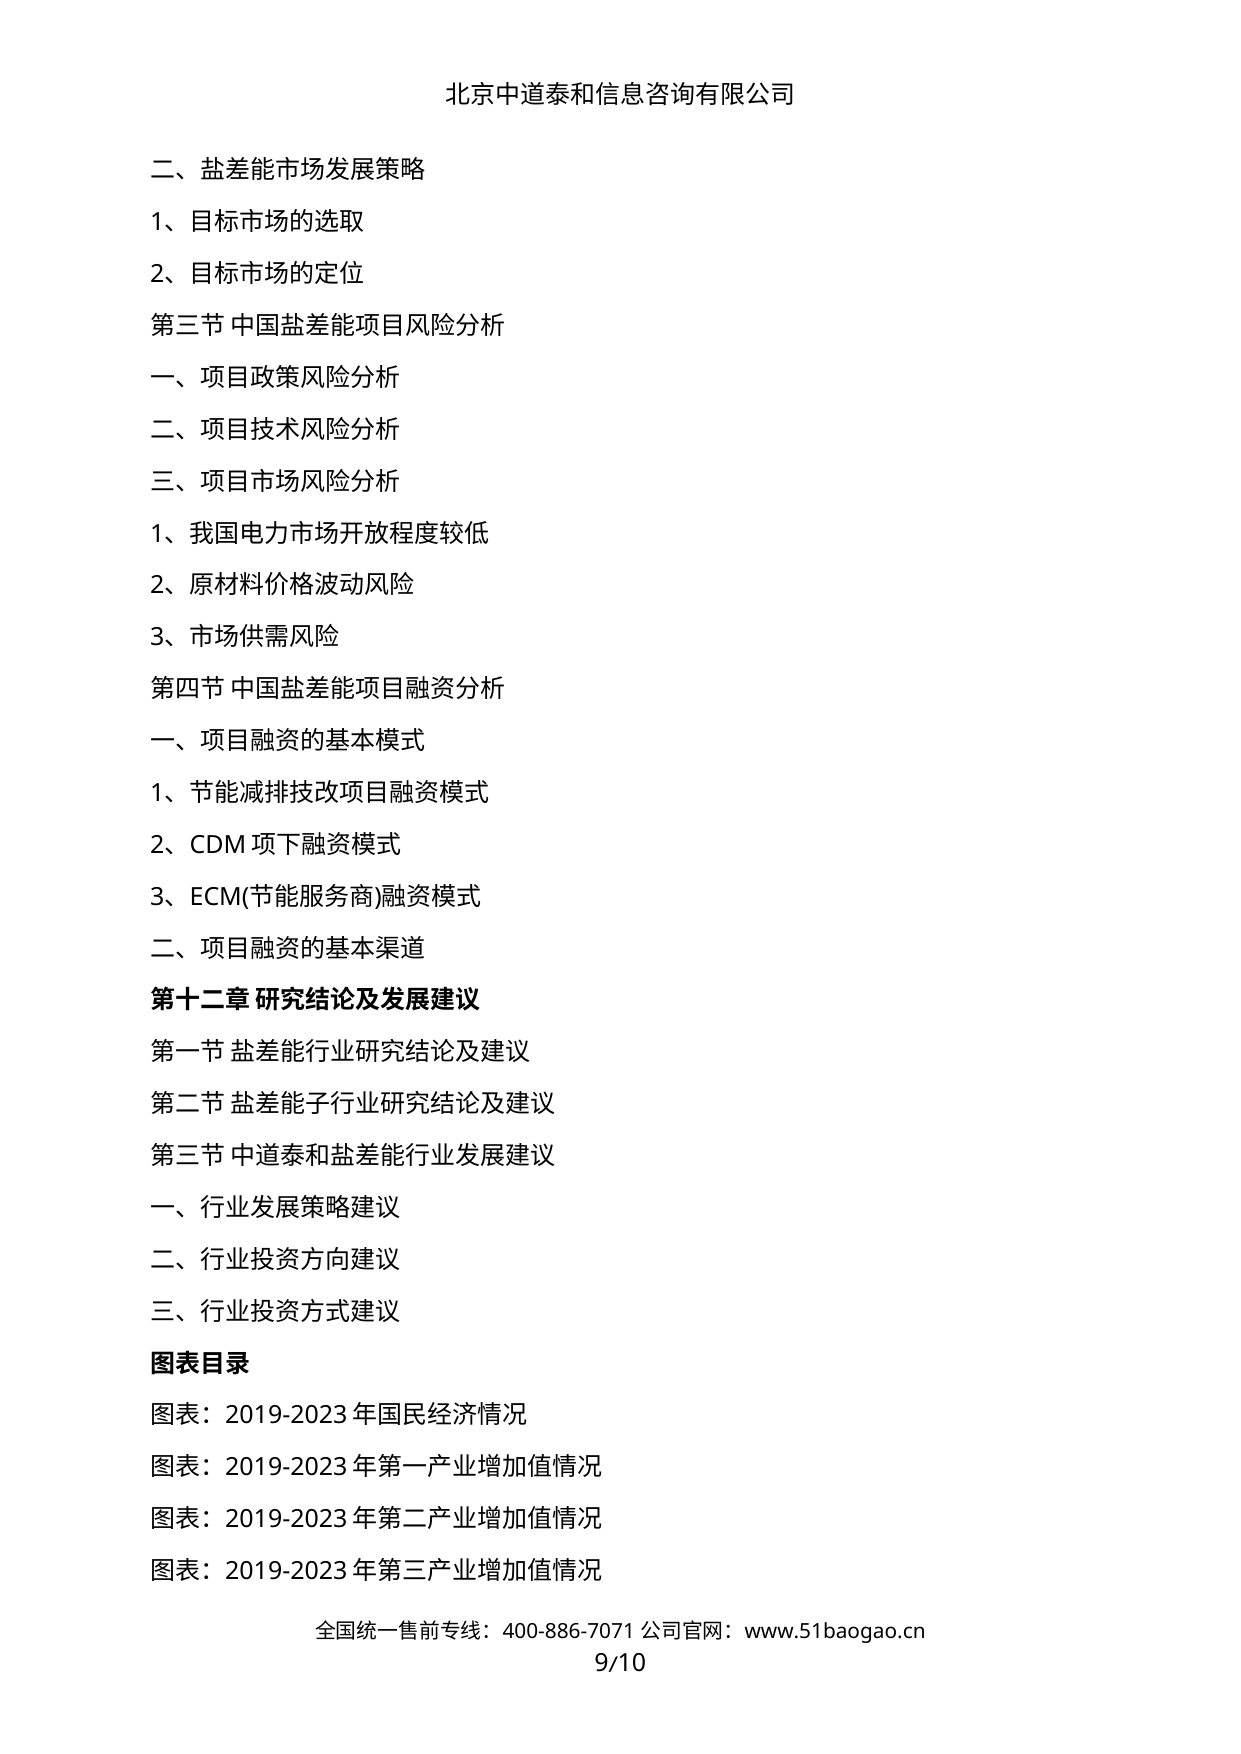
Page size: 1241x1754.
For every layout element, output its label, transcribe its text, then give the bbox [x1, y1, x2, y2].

text 2、原材料价格波动风险 [150, 565, 1090, 601]
text 一、行业发展策略建议 [150, 1187, 1090, 1224]
text 第一节 盐差能行业研究结论及建议 [150, 1032, 1090, 1068]
text 3、ECM(节能服务商)融资模式 [150, 876, 1090, 912]
text 第三节 中国盐差能项目风险分析 [150, 306, 1090, 342]
text 第三节 中道泰和盐差能行业发展建议 [150, 1136, 1090, 1172]
text 图表：2019-2023年第一产业增加值情况 [150, 1447, 1090, 1483]
text 一、项目政策风险分析 [150, 357, 1090, 394]
text 二、行业投资方向建议 [150, 1239, 1090, 1276]
text 第十二章 研究结论及发展建议 [150, 980, 1090, 1016]
text 二、盐差能市场发展策略 [150, 150, 1090, 186]
text 一、项目融资的基本模式 [150, 721, 1090, 757]
text 图表：2019-2023年国民经济情况 [150, 1395, 1090, 1431]
text 第四节 中国盐差能项目融资分析 [150, 669, 1090, 705]
text 三、行业投资方式建议 [150, 1291, 1090, 1327]
text 1、节能减排技改项目融资模式 [150, 772, 1090, 809]
text 图表：2019-2023年第二产业增加值情况 [150, 1499, 1090, 1535]
text 三、项目市场风险分析 [150, 461, 1090, 497]
text 第二节 盐差能子行业研究结论及建议 [150, 1084, 1090, 1120]
text 1、目标市场的选取 [150, 202, 1090, 238]
text 1、我国电力市场开放程度较低 [150, 513, 1090, 549]
text 2、CDM项下融资模式 [150, 824, 1090, 861]
text 2、目标市场的定位 [150, 254, 1090, 290]
text 二、项目融资的基本渠道 [150, 928, 1090, 964]
text 图表：2019-2023年第三产业增加值情况 [150, 1551, 1090, 1587]
text 3、市场供需风险 [150, 617, 1090, 653]
text 二、项目技术风险分析 [150, 409, 1090, 446]
text 图表目录 [150, 1343, 1090, 1379]
